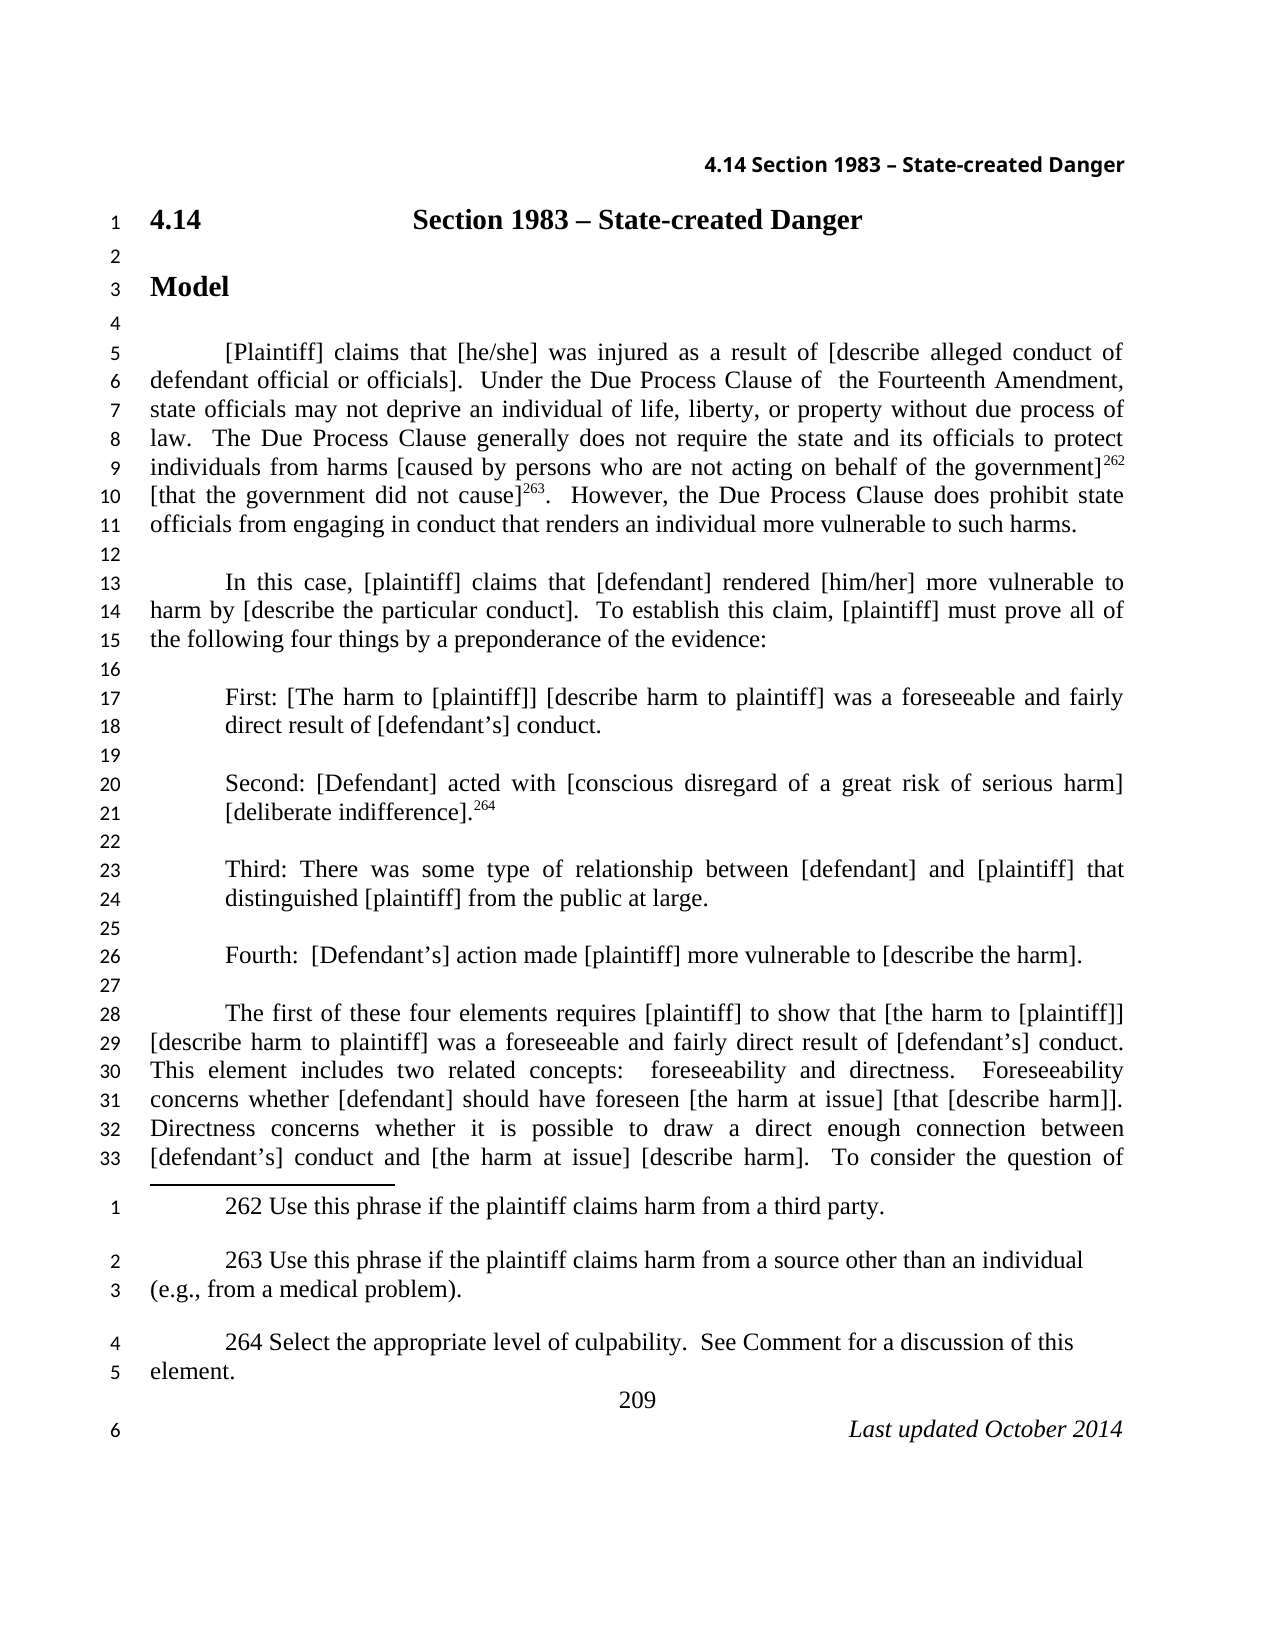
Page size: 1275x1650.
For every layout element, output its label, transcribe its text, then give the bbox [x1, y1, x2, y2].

text [Plaintiff] claims that [he/she] was injured as a result of [describe alleged conduct of defendant official or officials]. Under the Due Process Clause of the Fourteenth Amendment, state officials may not deprive an individual of life, liberty, or property without due process of law. The Due Process Clause generally does not require the state and its officials to protect individuals from harms [caused by persons who are not acting on behalf of the government] [that the government did not cause]. However, the Due Process Clause does prohibit state officials from engaging in conduct that renders an individual more vulnerable to such harms. [150, 337, 1125, 538]
text In this case, [plaintiff] claims that [defendant] rendered [him/her] more vulnerable to harm by [describe the particular conduct]. To establish this claim, [plaintiff] must prove all of the following four things by a preponderance of the evidence: [150, 567, 1125, 653]
text 4.14 Section 1983 – State-created Danger [150, 202, 1125, 236]
text Second: [Defendant] acted with [conscious disregard of a great risk of serious harm] [deliberate indifference]. [225, 768, 1125, 825]
text First: [The harm to [plaintiff]] [describe harm to plaintiff] was a foreseeable and fairly direct result of [defendant’s] conduct. [225, 682, 1125, 739]
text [150, 998, 1125, 1170]
text Model [150, 269, 1125, 303]
text Fourth: [Defendant’s] action made [plaintiff] more vulnerable to [describe the harm]. [225, 940, 1125, 969]
text Third: There was some type of relationship between [defendant] and [plaintiff] that distinguished [plaintiff] from the public at large. [225, 854, 1125, 912]
